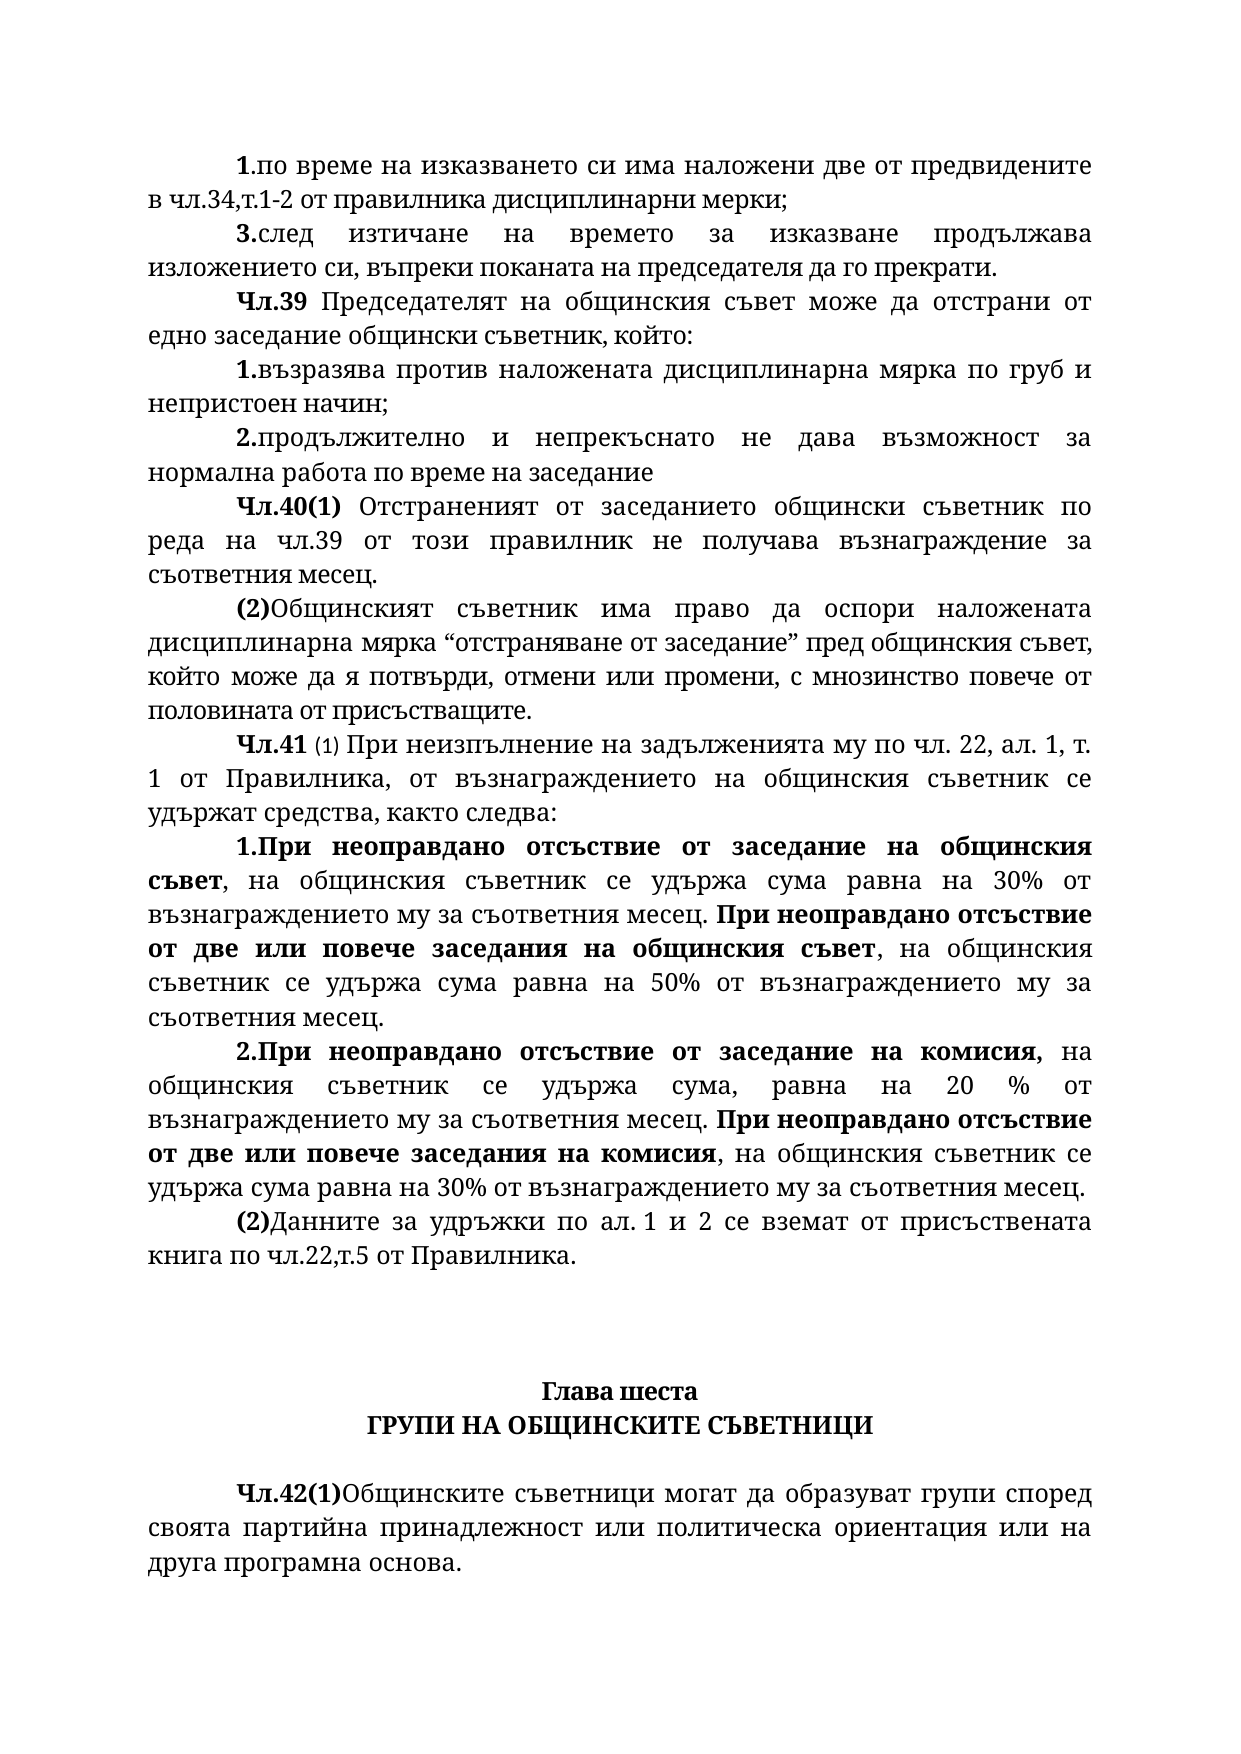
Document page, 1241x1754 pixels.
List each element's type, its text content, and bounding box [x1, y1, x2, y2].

text 1.възразява против наложената дисциплинарна мярка по груб и непристоен начин; [148, 352, 1093, 420]
text Чл.39 Председателят на общинския съвет може да отстрани от едно заседание общински съветник, който: [148, 284, 1093, 352]
text 1.При неоправдано отсъствие от заседание на общинския съвет, на общинския съветник се удържа сума равна на 30% от възнаграждението му за съответния месец. При неоправдано отсъствие от две или повече заседания на общинския съвет, на общинския съветник се удържа сума равна на 50% от възнаграждението му за съответния месец. [148, 829, 1093, 1033]
text 3.след изтичане на времето за изказване продължава изложението си, въпреки поканата на председателя да го прекрати. [148, 216, 1093, 284]
text 2.При неоправдано отсъствие от заседание на комисия, на общинския съветник се удържа сума, равна на 20 % от възнаграждението му за съответния месец. При неоправдано отсъствие от две или повече заседания на комисия, на общинския съветник се удържа сума равна на 30% от възнаграждението му за съответния месец. [148, 1033, 1093, 1203]
text Глава шеста [148, 1374, 1093, 1408]
text Чл.42(1)Общинските съветници могат да образуват групи според своята партийна принадлежност или политическа ориентация или на друга програмна основа. [148, 1476, 1093, 1578]
text Чл.40(1) Отстраненият от заседанието общински съветник по реда на чл.39 от този правилник не получава възнаграждение за съответния месец. [148, 488, 1093, 590]
text (2)Данните за удръжки по ал. 1 и 2 се вземат от присъствената книга по чл.22,т.5 от Правилника. [148, 1203, 1093, 1272]
text ГРУПИ НА ОБЩИНСКИТЕ СЪВЕТНИЦИ [148, 1408, 1093, 1442]
text (2)Общинският съветник има право да оспори наложената дисциплинарна мярка “отстраняване от заседание” пред общинския съвет, който може да я потвърди, отмени или промени, с мнозинство повече от половината от присъстващите. [148, 590, 1093, 727]
text 2.продължително и непрекъснато не дава възможност за нормална работа по време на заседание [148, 420, 1093, 488]
text Чл.41 (1) При неизпълнение на задълженията му по чл. 22, ал. 1, т. 1 от Правилника, от възнаграждението на общинския съветник се удържат средства, както следва: [148, 727, 1093, 829]
text 1.по време на изказването си има наложени две от предвидените в чл.34,т.1-2 от правилника дисциплинарни мерки; [148, 148, 1093, 216]
